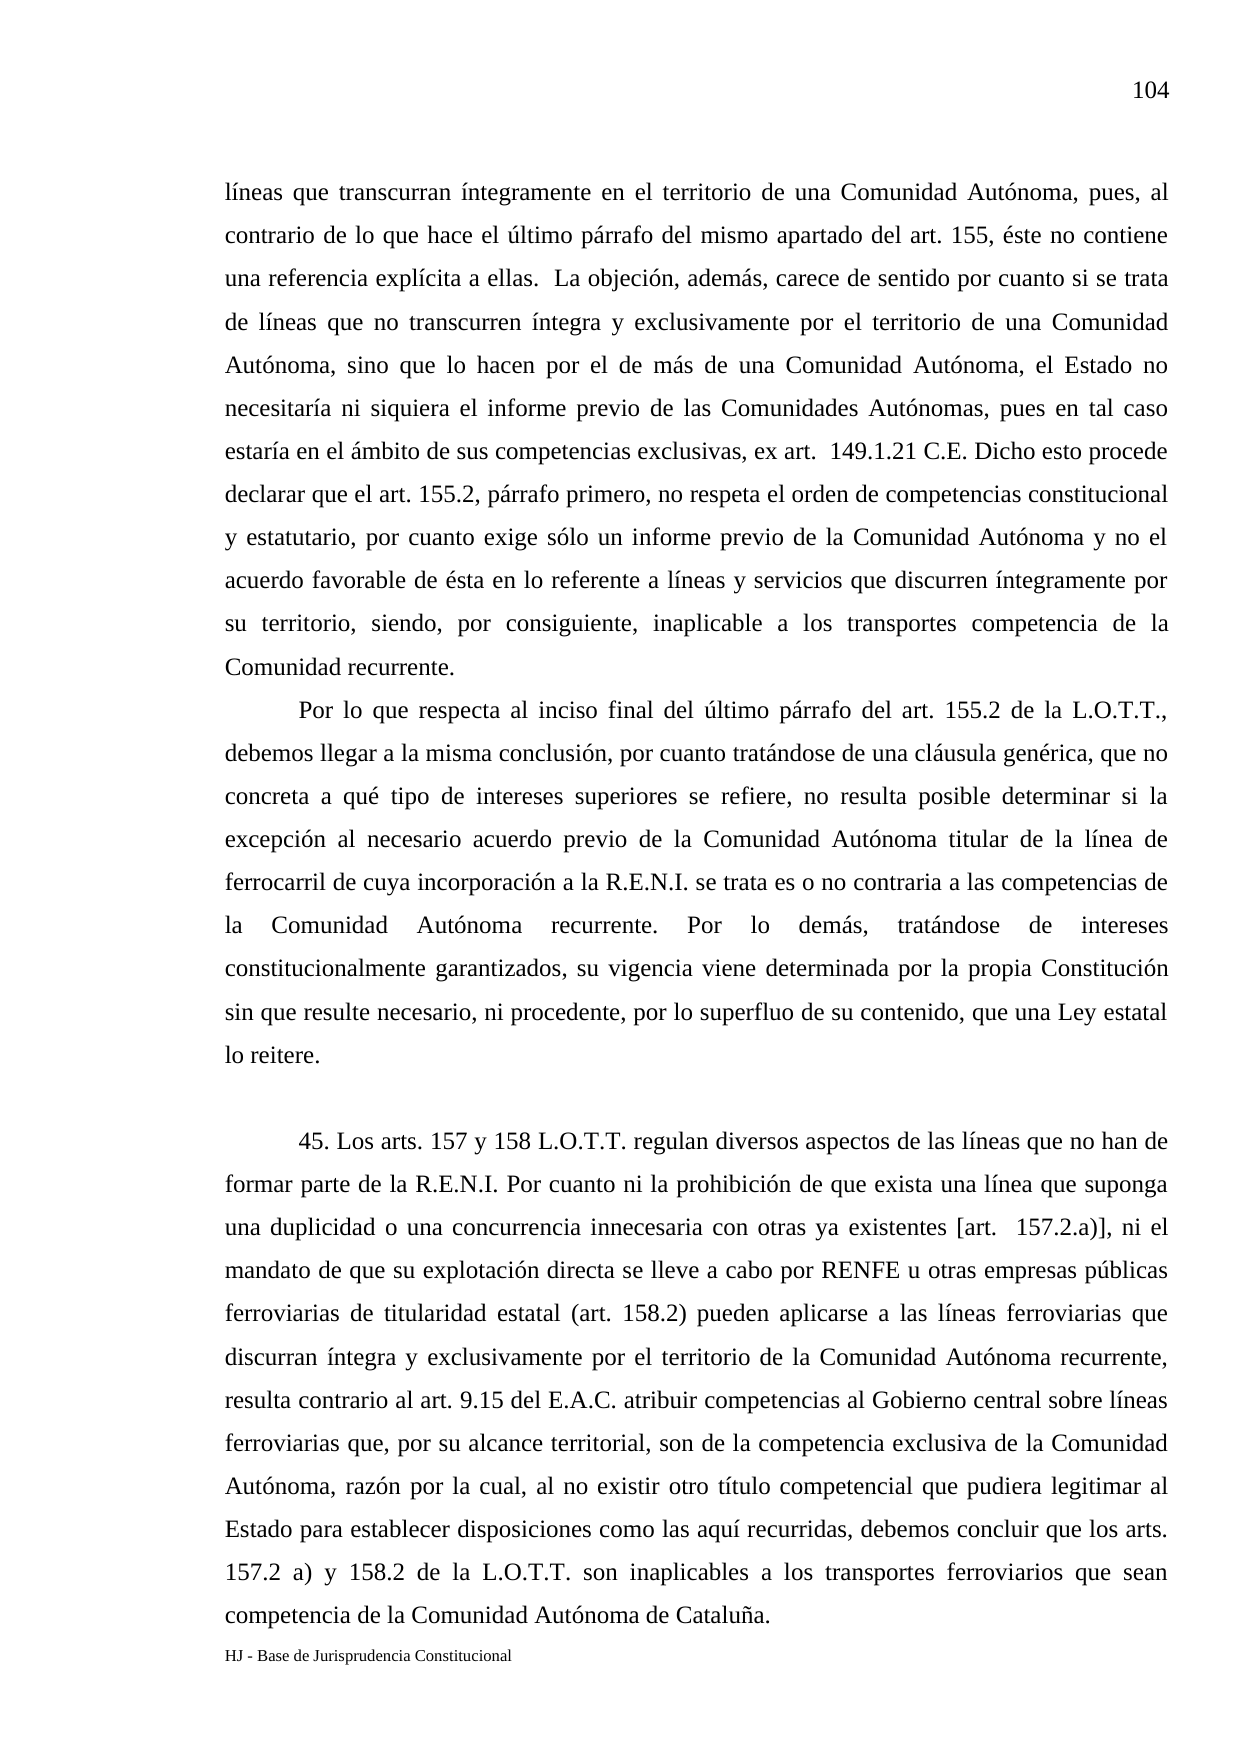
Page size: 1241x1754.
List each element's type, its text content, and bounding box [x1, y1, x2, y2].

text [224, 177, 1169, 680]
text Por lo que respecta al inciso final del último párrafo del art. 155.2 de la L.O.T.T., debemos llegar a la misma conclusión, por cuanto tratándose de una cláusula genérica, que no concreta a qué tipo de intereses superiores se refiere, no resulta posible determinar si la excepción al necesario acuerdo previo de la Comunidad Autónoma titular de la línea de ferrocarril de cuya incorporación a la R.E.N.I. se trata es o no contraria a las competencias de la Comunidad Autónoma recurrente. Por lo demás, tratándose de intereses constitucionalmente garantizados, su vigencia viene determinada por la propia Constitución sin que resulte necesario, ni procedente, por lo superfluo de su contenido, que una Ley estatal lo reitere. [224, 695, 1169, 1068]
text 45. Los arts. 157 y 158 L.O.T.T. regulan diversos aspectos de las líneas que no han de formar parte de la R.E.N.I. Por cuanto ni la prohibición de que exista una línea que suponga una duplicidad o una concurrencia innecesaria con otras ya existentes [art. 157.2.a)], ni el mandato de que su explotación directa se lleve a cabo por RENFE u otras empresas públicas ferroviarias de titularidad estatal (art. 158.2) pueden aplicarse a las líneas ferroviarias que discurran íntegra y exclusivamente por el territorio de la Comunidad Autónoma recurrente, resulta contrario al art. 9.15 del E.A.C. atribuir competencias al Gobierno central sobre líneas ferroviarias que, por su alcance territorial, son de la competencia exclusiva de la Comunidad Autónoma, razón por la cual, al no existir otro título competencial que pudiera legitimar al Estado para establecer disposiciones como las aquí recurridas, debemos concluir que los arts. 157.2 a) y 158.2 de la L.O.T.T. son inaplicables a los transportes ferroviarios que sean competencia de la Comunidad Autónoma de Cataluña. [224, 1126, 1169, 1629]
